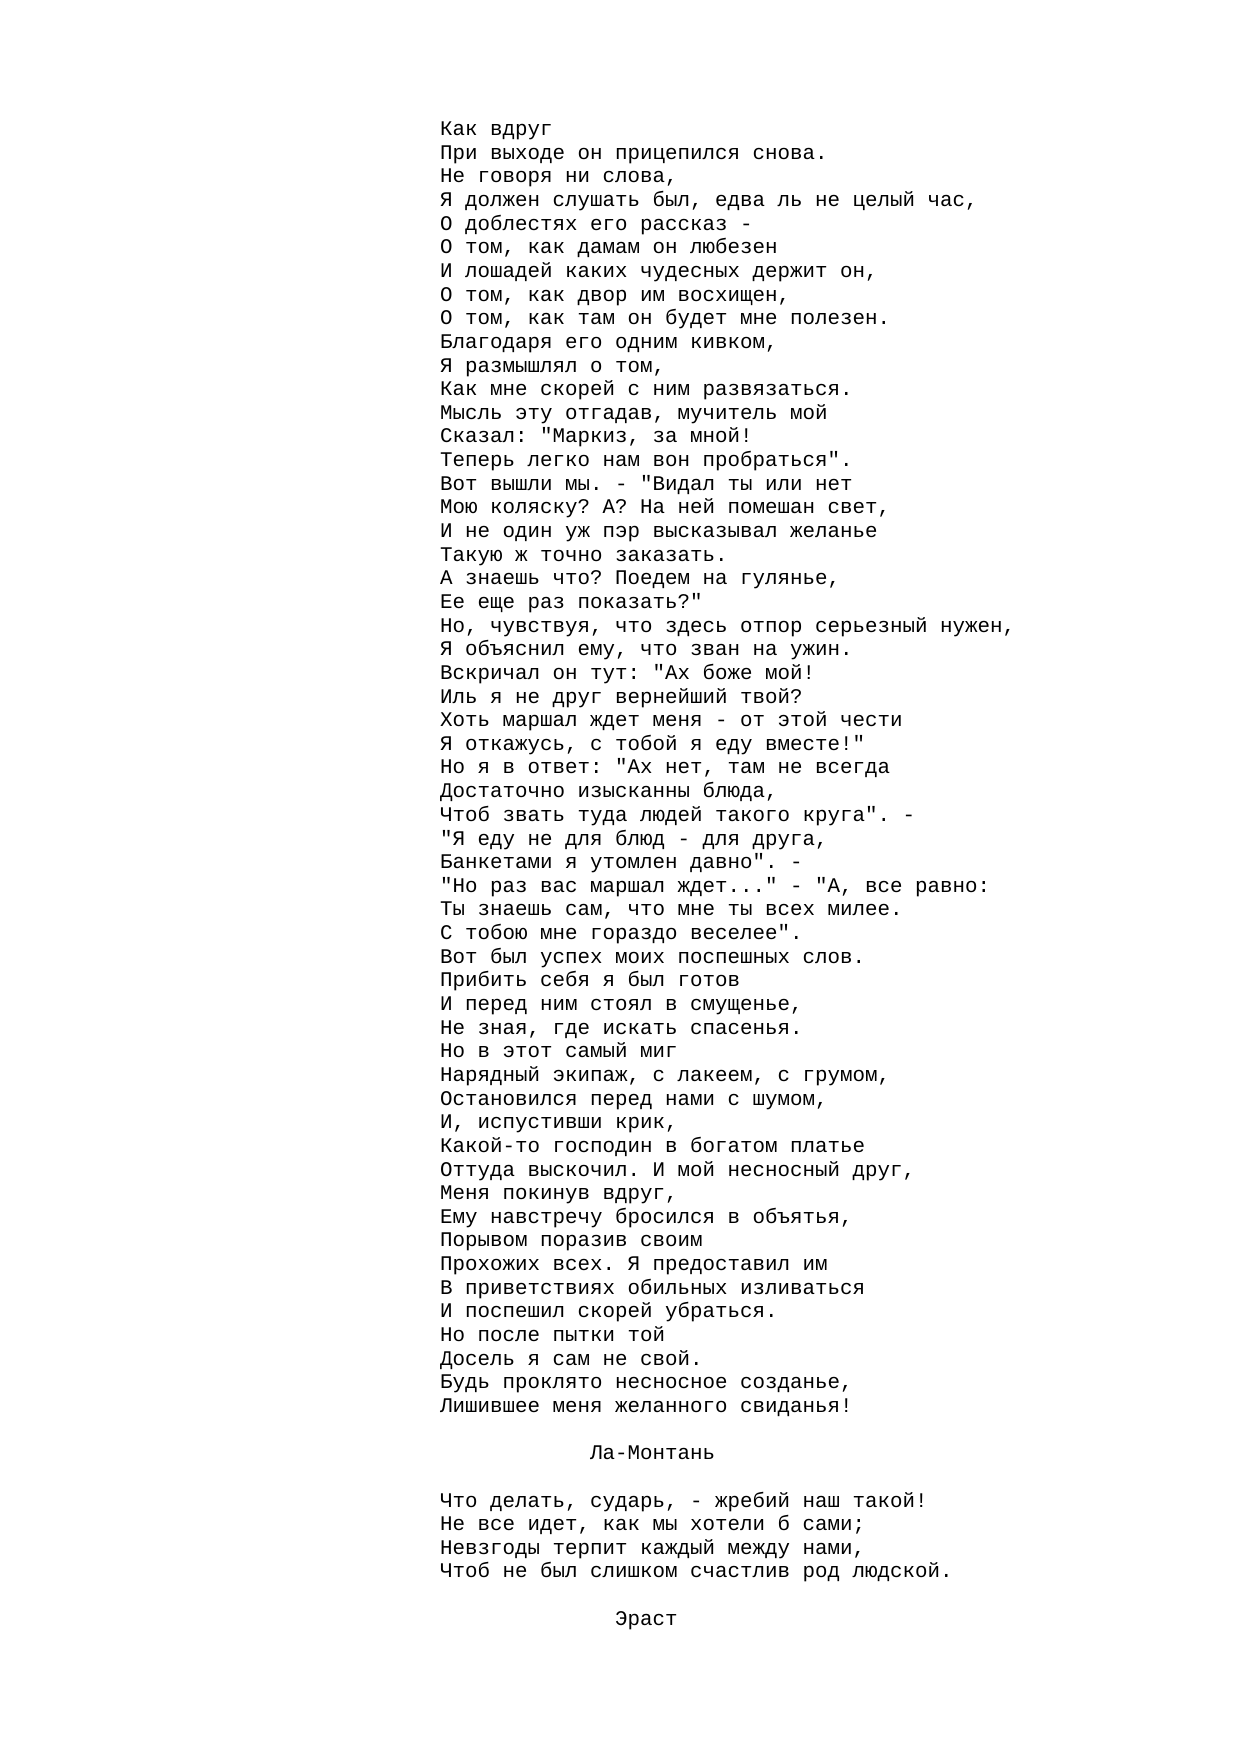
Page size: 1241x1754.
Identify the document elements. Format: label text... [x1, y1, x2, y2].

text Чтоб звать туда людей такого круга". - [177, 804, 1152, 827]
text Иль я не друг вернейший твой? [177, 686, 1152, 709]
text Какой-то господин в богатом платье [177, 1135, 1152, 1158]
text Прибить себя я был готов [177, 969, 1152, 993]
text И не один уж пэр высказывал желанье [177, 520, 1152, 544]
text Теперь легко нам вон пробраться". [177, 449, 1152, 473]
text "Но раз вас маршал ждет..." - "А, все равно: [177, 875, 1152, 898]
text О том, как там он будет мне полезен. [177, 307, 1152, 331]
text Но я в ответ: "Ах нет, там не всегда [177, 757, 1152, 780]
text А знаешь что? Поедем на гулянье, [177, 567, 1152, 591]
text Но в этот самый миг [177, 1040, 1152, 1064]
text О том, как двор им восхищен, [177, 284, 1152, 307]
text Достаточно изысканны блюда, [177, 780, 1152, 804]
text Вот вышли мы. - "Видал ты или нет [177, 473, 1152, 496]
text Банкетами я утомлен давно". - [177, 851, 1152, 875]
text Но после пытки той [177, 1324, 1152, 1348]
text Не все идет, как мы хотели б сами; [177, 1513, 1152, 1537]
text При выходе он прицепился снова. [177, 142, 1152, 165]
text Мою коляску? А? На ней помешан свет, [177, 496, 1152, 520]
text Прохожих всех. Я предоставил им [177, 1253, 1152, 1277]
text Вскричал он тут: "Ах боже мой! [177, 662, 1152, 686]
text Благодаря его одним кивком, [177, 331, 1152, 354]
text "Я еду не для блюд - для друга, [177, 827, 1152, 851]
text Я размышлял о том, [177, 354, 1152, 378]
text В приветствиях обильных изливаться [177, 1277, 1152, 1300]
text Будь проклято несносное созданье, [177, 1371, 1152, 1395]
text И лошадей каких чудесных держит он, [177, 260, 1152, 284]
text И, испустивши крик, [177, 1111, 1152, 1135]
text Ты знаешь сам, что мне ты всех милее. [177, 898, 1152, 922]
text Оттуда выскочил. И мой несносный друг, [177, 1158, 1152, 1182]
text Как вдруг [177, 118, 1152, 142]
text Нарядный экипаж, с лакеем, с грумом, [177, 1064, 1152, 1088]
text Хоть маршал ждет меня - от этой чести [177, 709, 1152, 733]
text И перед ним стоял в смущенье, [177, 993, 1152, 1017]
text Ее еще раз показать?" [177, 591, 1152, 615]
text Вот был успех моих поспешных слов. [177, 946, 1152, 969]
text Невзгоды терпит каждый между нами, [177, 1537, 1152, 1561]
text Эраст [177, 1608, 1152, 1631]
text Остановился перед нами с шумом, [177, 1088, 1152, 1111]
text И поспешил скорей убраться. [177, 1300, 1152, 1324]
text Что делать, сударь, - жребий наш такой! [177, 1489, 1152, 1513]
text Я объяснил ему, что зван на ужин. [177, 638, 1152, 662]
text Как мне скорей с ним развязаться. [177, 378, 1152, 402]
text Не говоря ни слова, [177, 165, 1152, 189]
text Сказал: "Маркиз, за мной! [177, 426, 1152, 449]
text Досель я сам не свой. [177, 1348, 1152, 1371]
text Я должен слушать был, едва ль не целый час, [177, 189, 1152, 213]
text Ему навстречу бросился в объятья, [177, 1206, 1152, 1229]
text Мысль эту отгадав, мучитель мой [177, 402, 1152, 426]
text Порывом поразив своим [177, 1229, 1152, 1253]
text Чтоб не был слишком счастлив род людской. [177, 1561, 1152, 1584]
text Меня покинув вдруг, [177, 1182, 1152, 1206]
text Такую ж точно заказать. [177, 544, 1152, 567]
text Я откажусь, с тобой я еду вместе!" [177, 733, 1152, 757]
text Лишившее меня желанного свиданья! [177, 1395, 1152, 1419]
text О том, как дамам он любезен [177, 236, 1152, 260]
text О доблестях его рассказ - [177, 213, 1152, 236]
text С тобою мне гораздо веселее". [177, 922, 1152, 946]
text Ла-Монтань [177, 1442, 1152, 1466]
text Не зная, где искать спасенья. [177, 1017, 1152, 1040]
text Но, чувствуя, что здесь отпор серьезный нужен, [177, 615, 1152, 638]
